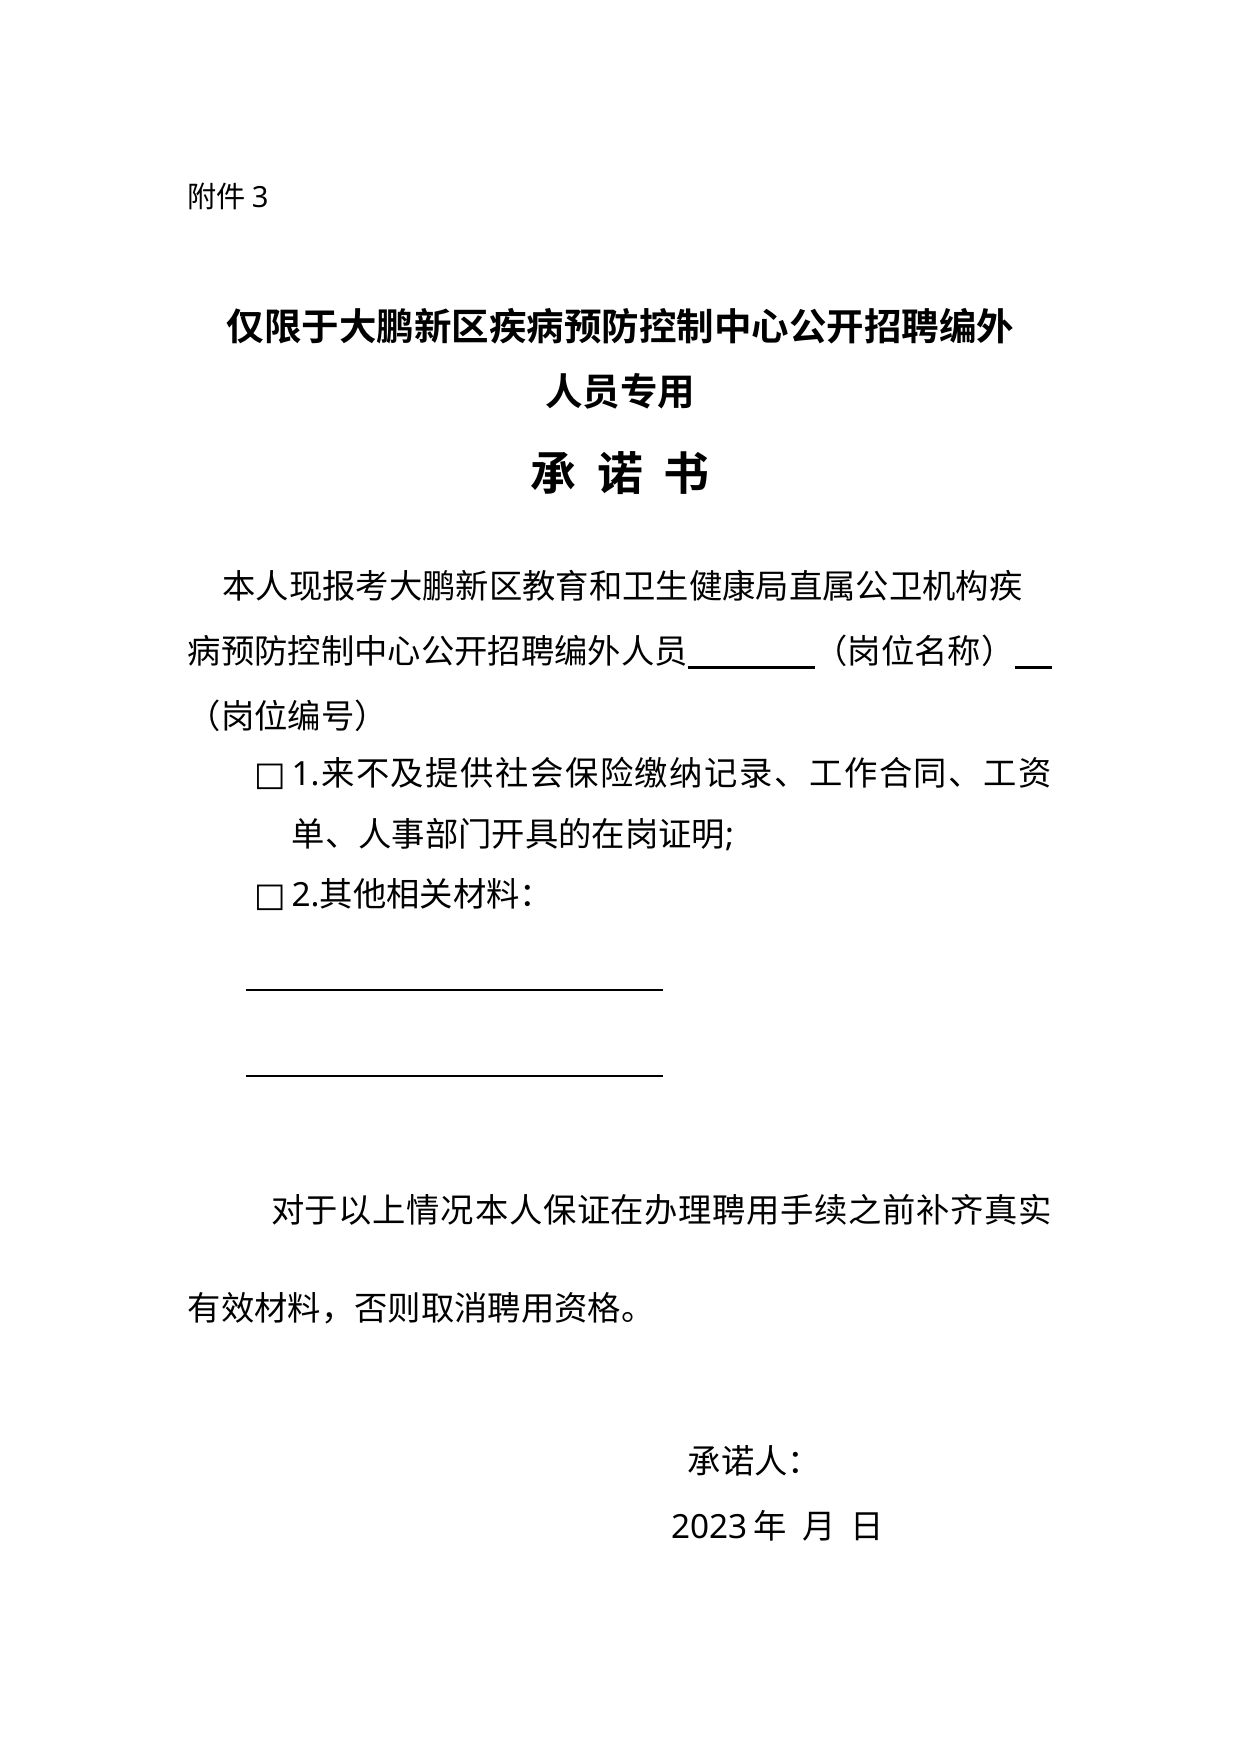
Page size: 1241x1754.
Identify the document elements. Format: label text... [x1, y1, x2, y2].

list 1.来不及提供社会保险缴纳记录、工作合同、工资单、人事部门开具的在岗证明; [254, 747, 1053, 856]
text 对于以上情况本人保证在办理聘用手续之前补齐真实有效材料，否则取消聘用资格。 [187, 1175, 1053, 1338]
text 本人现报考大鹏新区教育和卫生健康局直属公卫机构疾病预防控制中心公开招聘编外人员 （岗位名称） （岗位编号） [187, 552, 1053, 747]
text 附件3 [187, 162, 1053, 227]
list 2.其他相关材料： [254, 868, 1053, 916]
text 2023年 月 日 [187, 1492, 1053, 1557]
text 承诺人： [187, 1427, 1053, 1492]
text 承 诺 书 [187, 422, 1053, 519]
text 人员专用 [187, 357, 1053, 422]
text 仅限于大鹏新区疾病预防控制中心公开招聘编外 [187, 292, 1053, 357]
